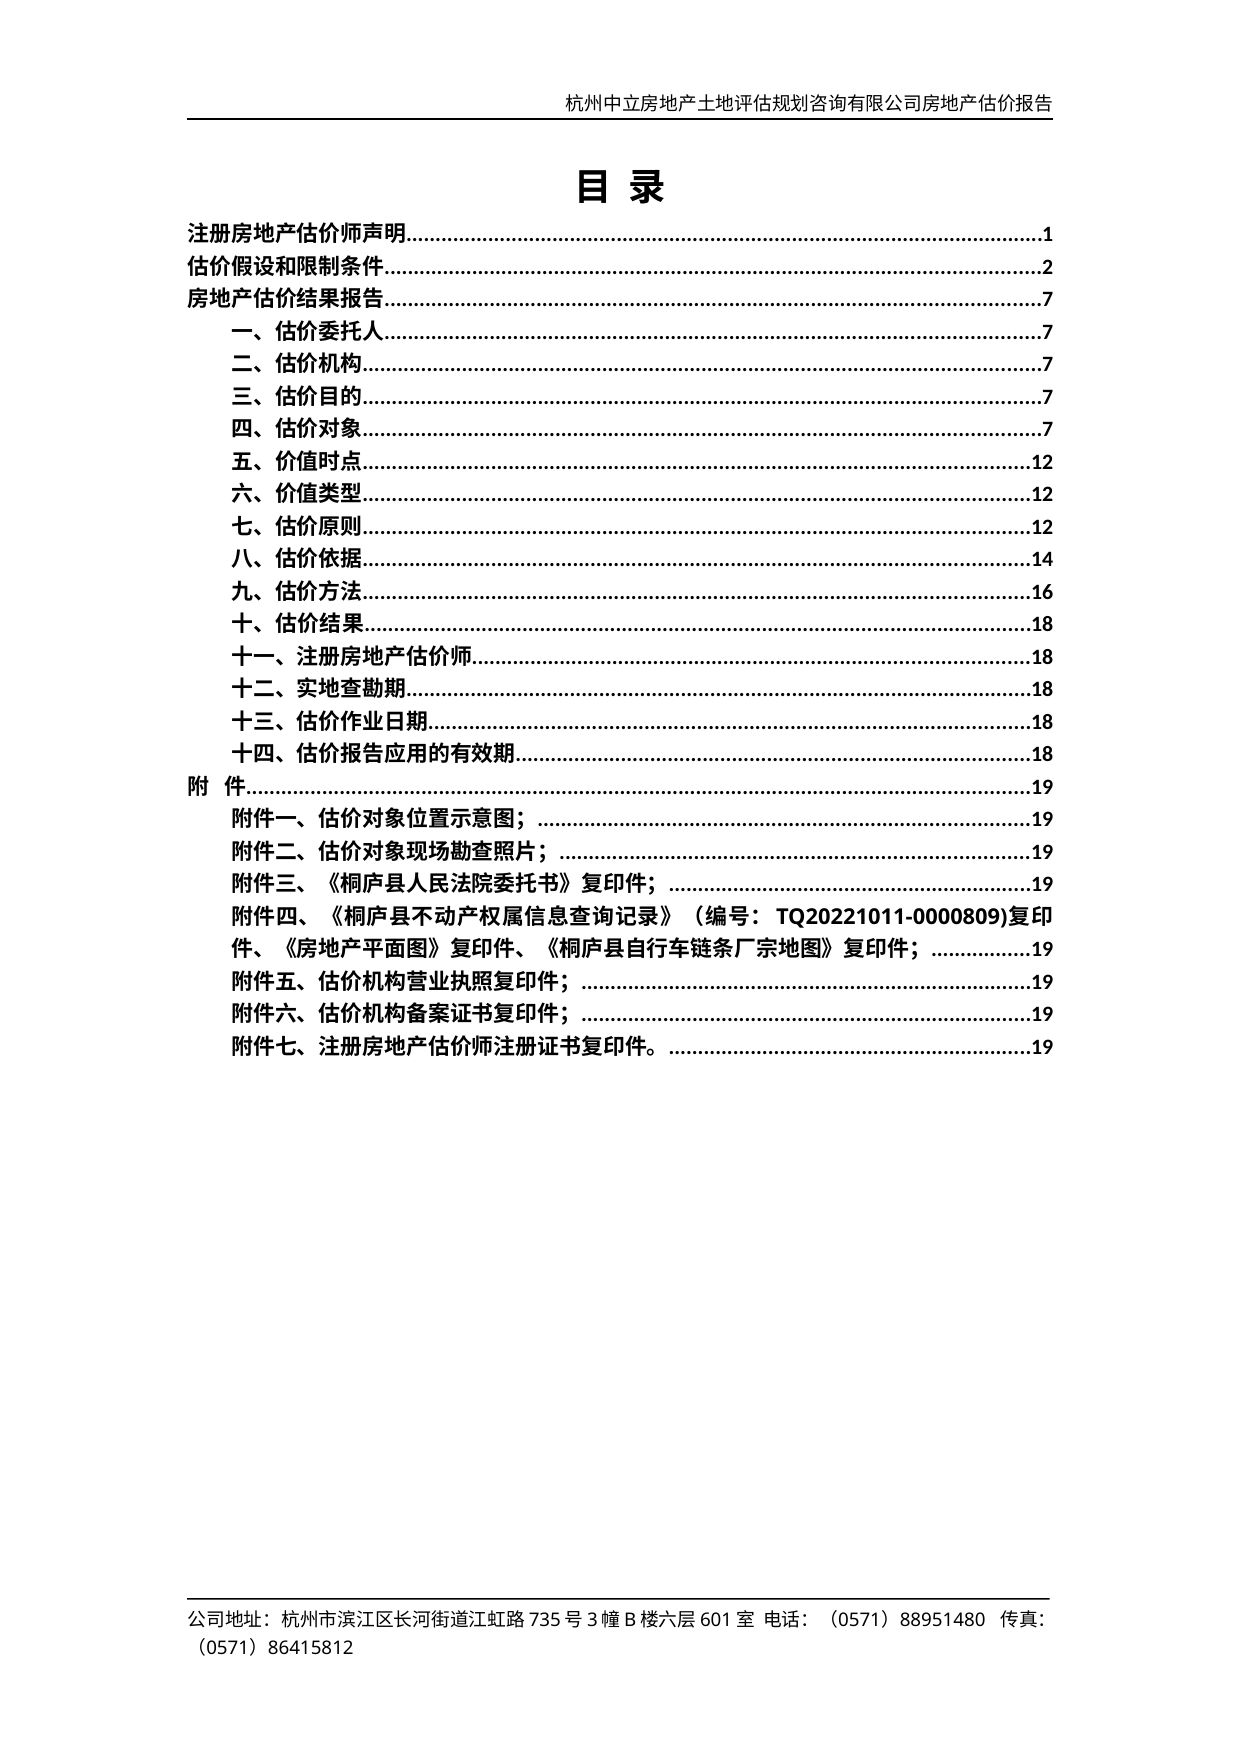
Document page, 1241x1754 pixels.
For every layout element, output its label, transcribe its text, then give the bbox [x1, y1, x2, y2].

text 附件四、《桐庐县不动产权属信息查询记录》（编号：TQ20221011-0000809)复印件、《房地产平面图》复印件、《桐庐县自行车链条厂宗地图》复印件； 19 [231, 898, 1053, 963]
text 目 录 [187, 151, 1053, 216]
text 十三、估价作业日期 18 [231, 703, 1053, 736]
text 附件六、估价机构备案证书复印件； 19 [231, 996, 1053, 1028]
text 估价假设和限制条件 2 [187, 248, 1053, 281]
text 附件五、估价机构营业执照复印件； 19 [231, 963, 1053, 996]
text 五、价值时点 12 [231, 443, 1053, 476]
text 附件二、估价对象现场勘查照片； 19 [231, 833, 1053, 866]
text 一、估价委托人 7 [231, 313, 1053, 346]
text 十四、估价报告应用的有效期 18 [231, 736, 1053, 768]
text 注册房地产估价师声明 1 [187, 216, 1053, 248]
text 十一、注册房地产估价师 18 [231, 638, 1053, 671]
text 附件三、《桐庐县人民法院委托书》复印件； 19 [231, 866, 1053, 898]
text 四、估价对象 7 [231, 411, 1053, 443]
text 附件一、估价对象位置示意图； 19 [231, 801, 1053, 833]
text 八、估价依据 14 [231, 541, 1053, 573]
text 二、估价机构 7 [231, 346, 1053, 378]
text 附件七、注册房地产估价师注册证书复印件。 19 [231, 1028, 1053, 1061]
text 房地产估价结果报告 7 [187, 281, 1053, 313]
text 十二、实地查勘期 18 [231, 671, 1053, 703]
text 六、价值类型 12 [231, 476, 1053, 508]
text 三、估价目的 7 [231, 378, 1053, 411]
text 附 件 19 [187, 768, 1053, 801]
text 七、估价原则 12 [231, 508, 1053, 541]
text 九、估价方法 16 [231, 573, 1053, 606]
text 十、估价结果 18 [231, 606, 1053, 638]
